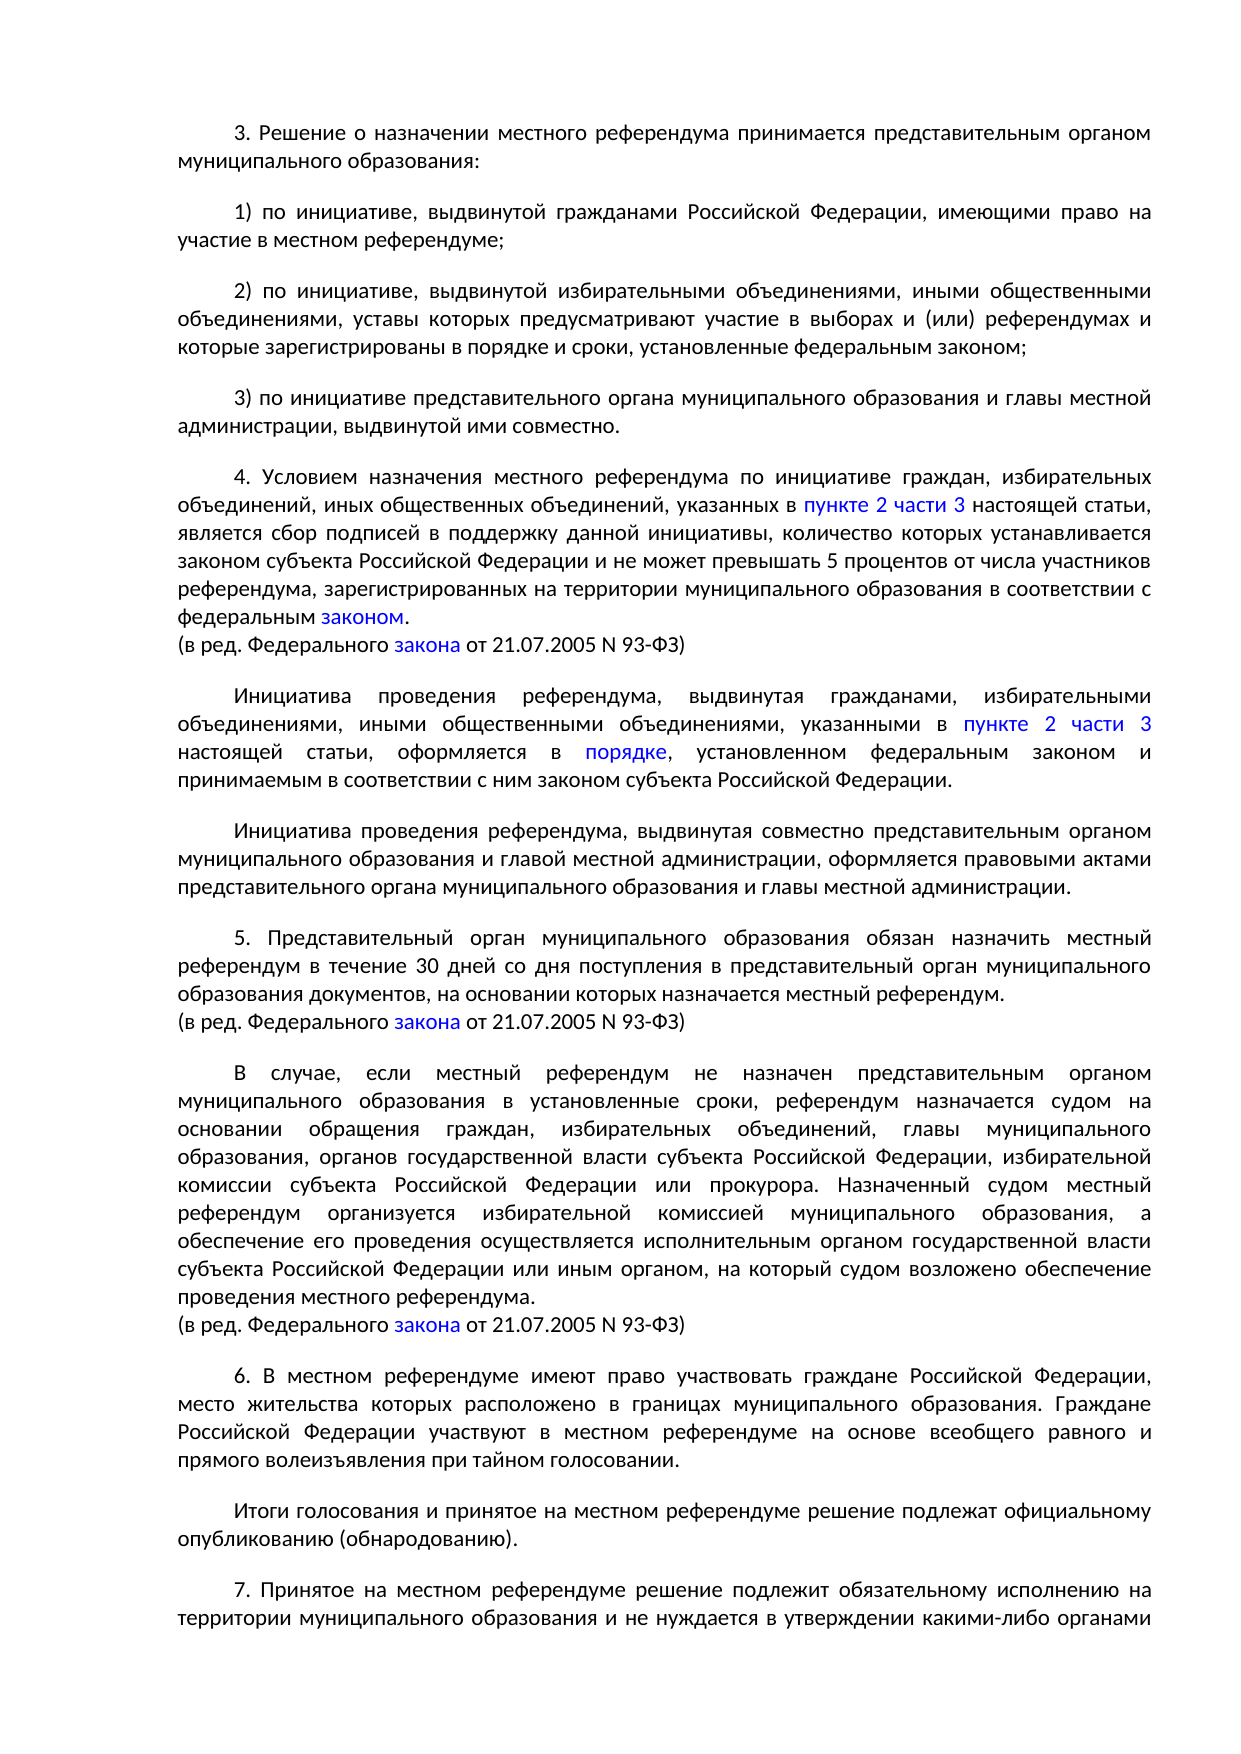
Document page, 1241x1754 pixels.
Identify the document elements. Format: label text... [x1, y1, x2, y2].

text 3) по инициативе представительного органа муниципального образования и главы местной администрации, выдвинутой ими совместно. [177, 383, 1152, 439]
text 2) по инициативе, выдвинутой избирательными объединениями, иными общественными объединениями, уставы которых предусматривают участие в выборах и (или) референдумах и которые зарегистрированы в порядке и сроки, установленные федеральным законом; [177, 276, 1152, 360]
text 3. Решение о назначении местного референдума принимается представительным органом муниципального образования: [177, 118, 1152, 174]
text В случае, если местный референдум не назначен представительным органом муниципального образования в установленные сроки, референдум назначается судом на основании обращения граждан, избирательных объединений, главы муниципального образования, органов государственной власти субъекта Российской Федерации, избирательной комиссии субъекта Российской Федерации или прокурора. Назначенный судом местный референдум организуется избирательной комиссией муниципального образования, а обеспечение его проведения осуществляется исполнительным органом государственной власти субъекта Российской Федерации или иным органом, на который судом возложено обеспечение проведения местного референдума. [177, 1058, 1152, 1310]
text Итоги голосования и принятое на местном референдуме решение подлежат официальному опубликованию (обнародованию). [177, 1496, 1152, 1552]
text 5. Представительный орган муниципального образования обязан назначить местный референдум в течение 30 дней со дня поступления в представительный орган муниципального образования документов, на основании которых назначается местный референдум. [177, 923, 1152, 1007]
text (в ред. Федерального закона от 21.07.2005 N 93-ФЗ) [177, 1007, 1152, 1035]
text 6. В местном референдуме имеют право участвовать граждане Российской Федерации, место жительства которых расположено в границах муниципального образования. Граждане Российской Федерации участвуют в местном референдуме на основе всеобщего равного и прямого волеизъявления при тайном голосовании. [177, 1361, 1152, 1473]
text Инициатива проведения референдума, выдвинутая совместно представительным органом муниципального образования и главой местной администрации, оформляется правовыми актами представительного органа муниципального образования и главы местной администрации. [177, 816, 1152, 900]
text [177, 1575, 1152, 1631]
text (в ред. Федерального закона от 21.07.2005 N 93-ФЗ) [177, 1310, 1152, 1338]
text 1) по инициативе, выдвинутой гражданами Российской Федерации, имеющими право на участие в местном референдуме; [177, 197, 1152, 253]
text (в ред. Федерального закона от 21.07.2005 N 93-ФЗ) [177, 630, 1152, 658]
text Инициатива проведения референдума, выдвинутая гражданами, избирательными объединениями, иными общественными объединениями, указанными в пункте 2 части 3 настоящей статьи, оформляется в порядке, установленном федеральным законом и принимаемым в соответствии с ним законом субъекта Российской Федерации. [177, 681, 1152, 793]
text 4. Условием назначения местного референдума по инициативе граждан, избирательных объединений, иных общественных объединений, указанных в пункте 2 части 3 настоящей статьи, является сбор подписей в поддержку данной инициативы, количество которых устанавливается законом субъекта Российской Федерации и не может превышать 5 процентов от числа участников референдума, зарегистрированных на территории муниципального образования в соответствии с федеральным законом. [177, 462, 1152, 630]
